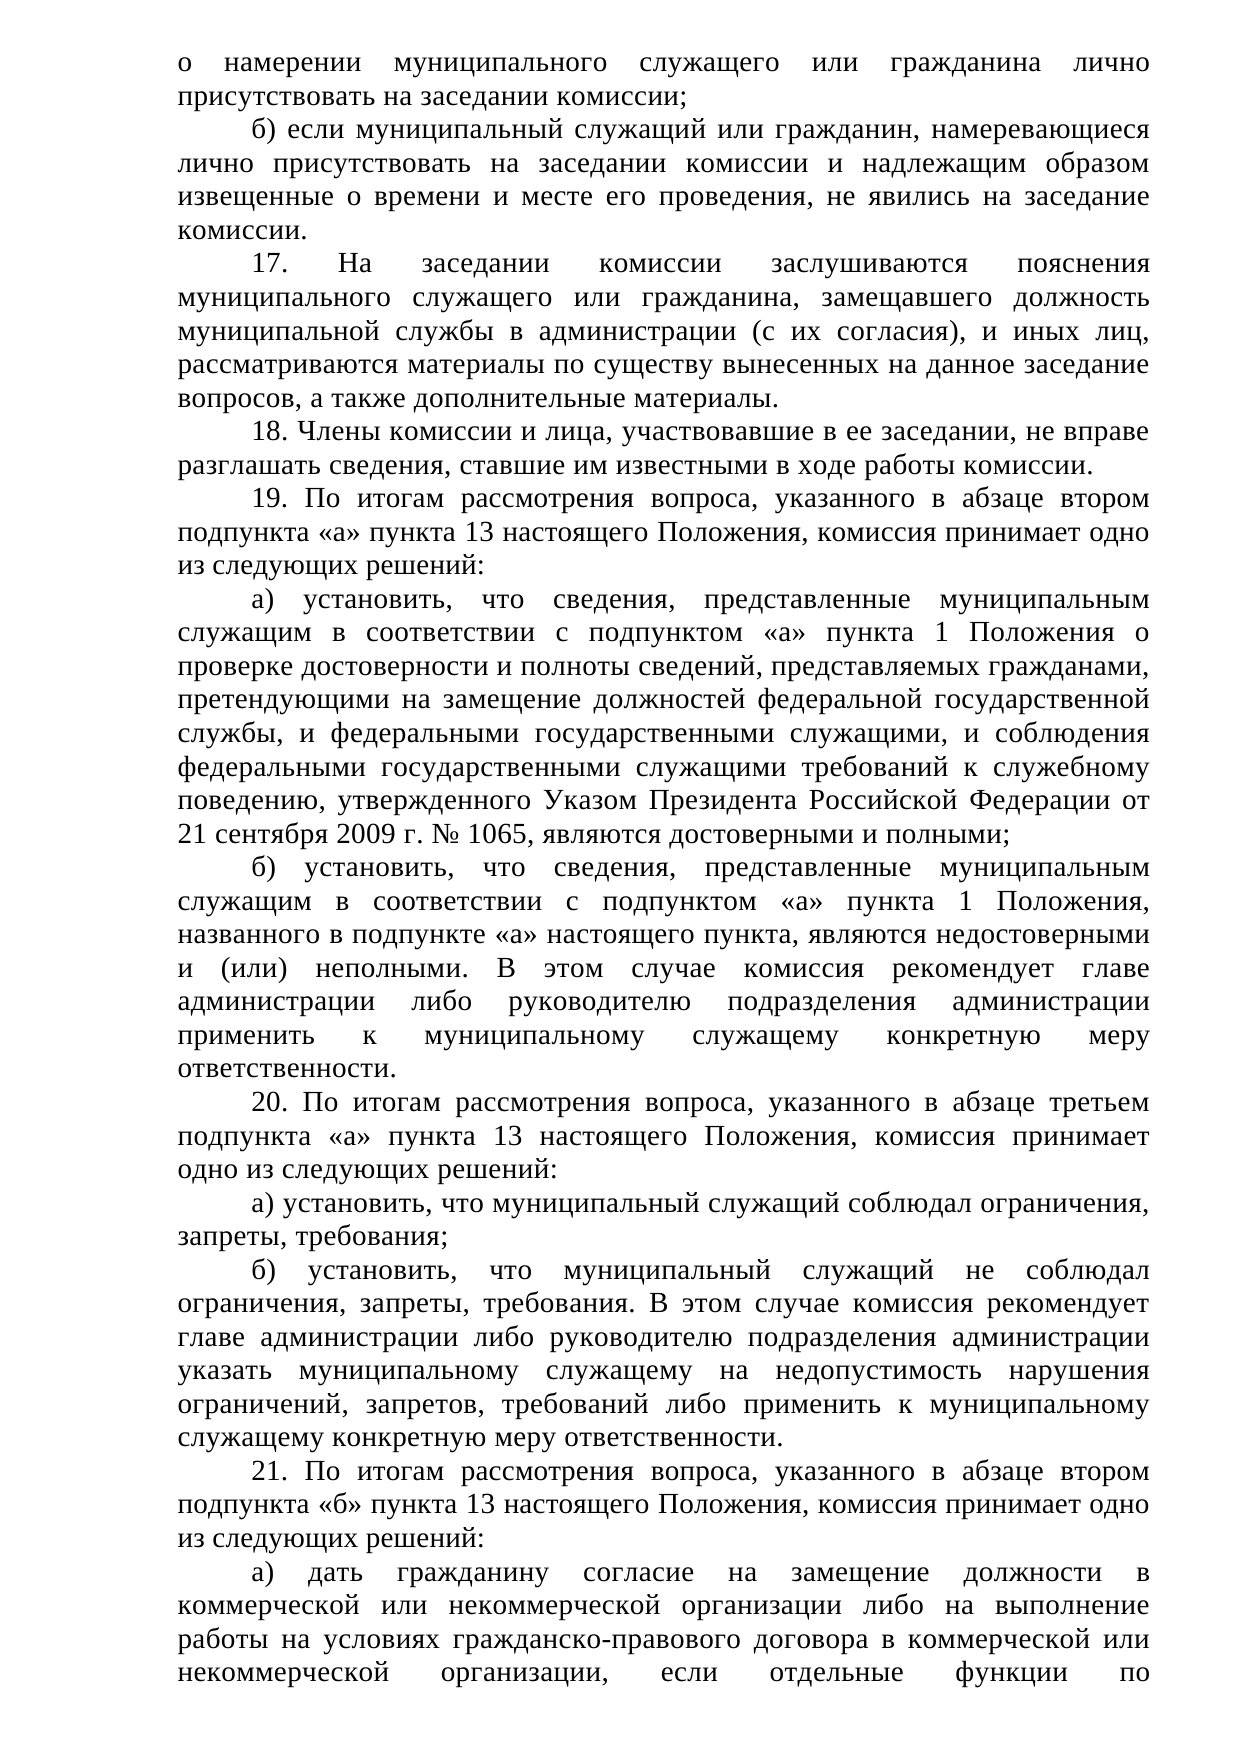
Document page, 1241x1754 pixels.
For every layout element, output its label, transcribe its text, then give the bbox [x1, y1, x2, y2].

text б) если муниципальный служащий или гражданин, намеревающиеся лично присутствовать на заседании комиссии и надлежащим образом извещенные о времени и месте его проведения, не явились на заседание комиссии. [177, 111, 1152, 246]
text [177, 44, 1152, 111]
text б) установить, что муниципальный служащий не соблюдал ограничения, запреты, требования. В этом случае комиссия рекомендует главе администрации либо руководителю подразделения администрации указать муниципальному служащему на недопустимость нарушения ограничений, запретов, требований либо применить к муниципальному служащему конкретную меру ответственности. [177, 1252, 1152, 1453]
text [177, 1554, 1152, 1688]
text а) установить, что муниципальный служащий соблюдал ограничения, запреты, требования; [177, 1185, 1152, 1252]
text 21. По итогам рассмотрения вопроса, указанного в абзаце втором подпункта «б» пункта 13 настоящего Положения, комиссия принимает одно из следующих решений: [177, 1453, 1152, 1554]
text 19. По итогам рассмотрения вопроса, указанного в абзаце втором подпункта «а» пункта 13 настоящего Положения, комиссия принимает одно из следующих решений: [177, 480, 1152, 581]
text 17. На заседании комиссии заслушиваются пояснения муниципального служащего или гражданина, замещавшего должность муниципальной службы в администрации (с их согласия), и иных лиц, рассматриваются материалы по существу вынесенных на данное заседание вопросов, а также дополнительные материалы. [177, 246, 1152, 413]
text 20. По итогам рассмотрения вопроса, указанного в абзаце третьем подпункта «а» пункта 13 настоящего Положения, комиссия принимает одно из следующих решений: [177, 1084, 1152, 1185]
text а) установить, что сведения, представленные муниципальным служащим в соответствии с подпунктом «а» пункта 1 Положения о проверке достоверности и полноты сведений, представляемых гражданами, претендующими на замещение должностей федеральной государственной службы, и федеральными государственными служащими, и соблюдения федеральными государственными служащими требований к служебному поведению, утвержденного Указом Президента Российской Федерации от 21 сентября 2009 г. № 1065, являются достоверными и полными; [177, 581, 1152, 849]
text 18. Члены комиссии и лица, участвовавшие в ее заседании, не вправе разглашать сведения, ставшие им известными в ходе работы комиссии. [177, 413, 1152, 480]
text б) установить, что сведения, представленные муниципальным служащим в соответствии с подпунктом «а» пункта 1 Положения, названного в подпункте «а» настоящего пункта, являются недостоверными и (или) неполными. В этом случае комиссия рекомендует главе администрации либо руководителю подразделения администрации применить к муниципальному служащему конкретную меру ответственности. [177, 849, 1152, 1084]
